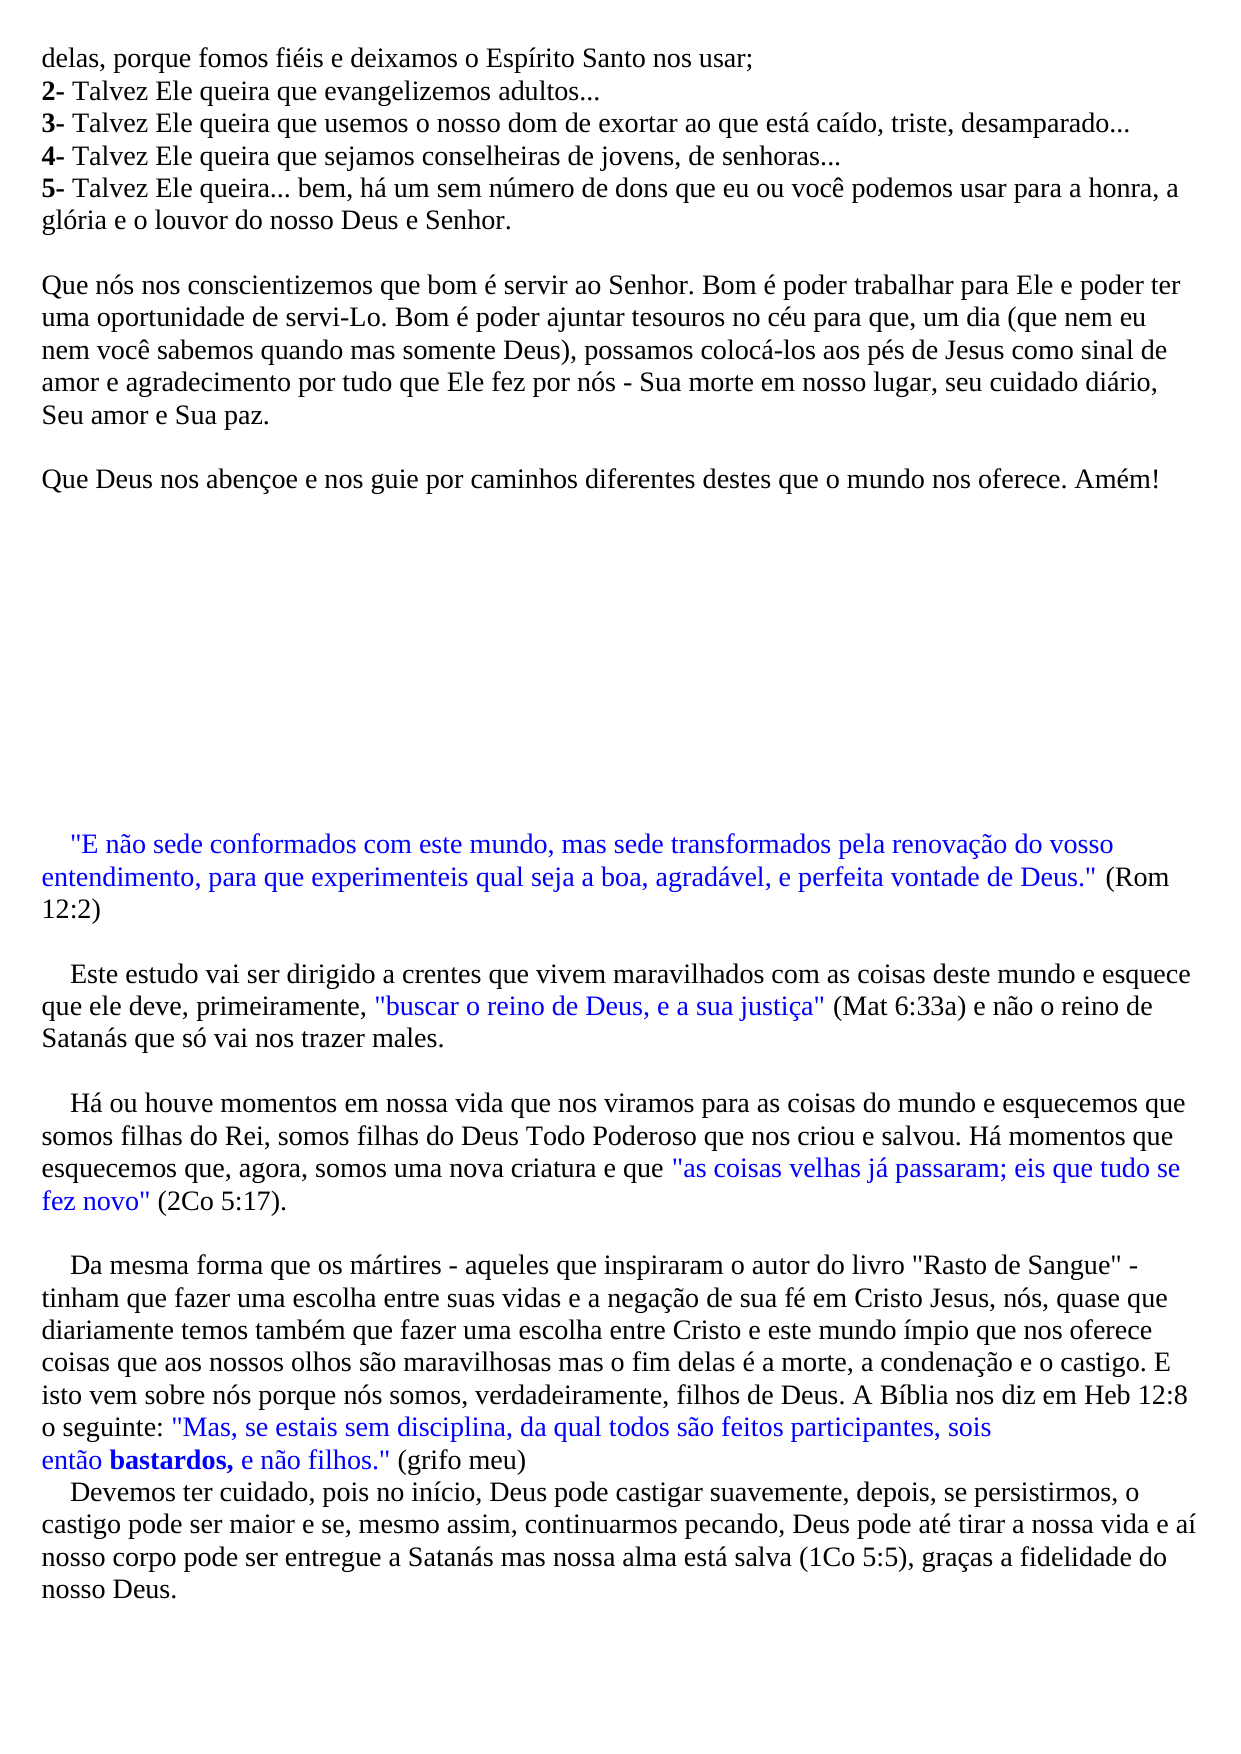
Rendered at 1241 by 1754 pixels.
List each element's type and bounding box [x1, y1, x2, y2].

text [41, 41, 1199, 495]
text [41, 500, 1199, 1637]
